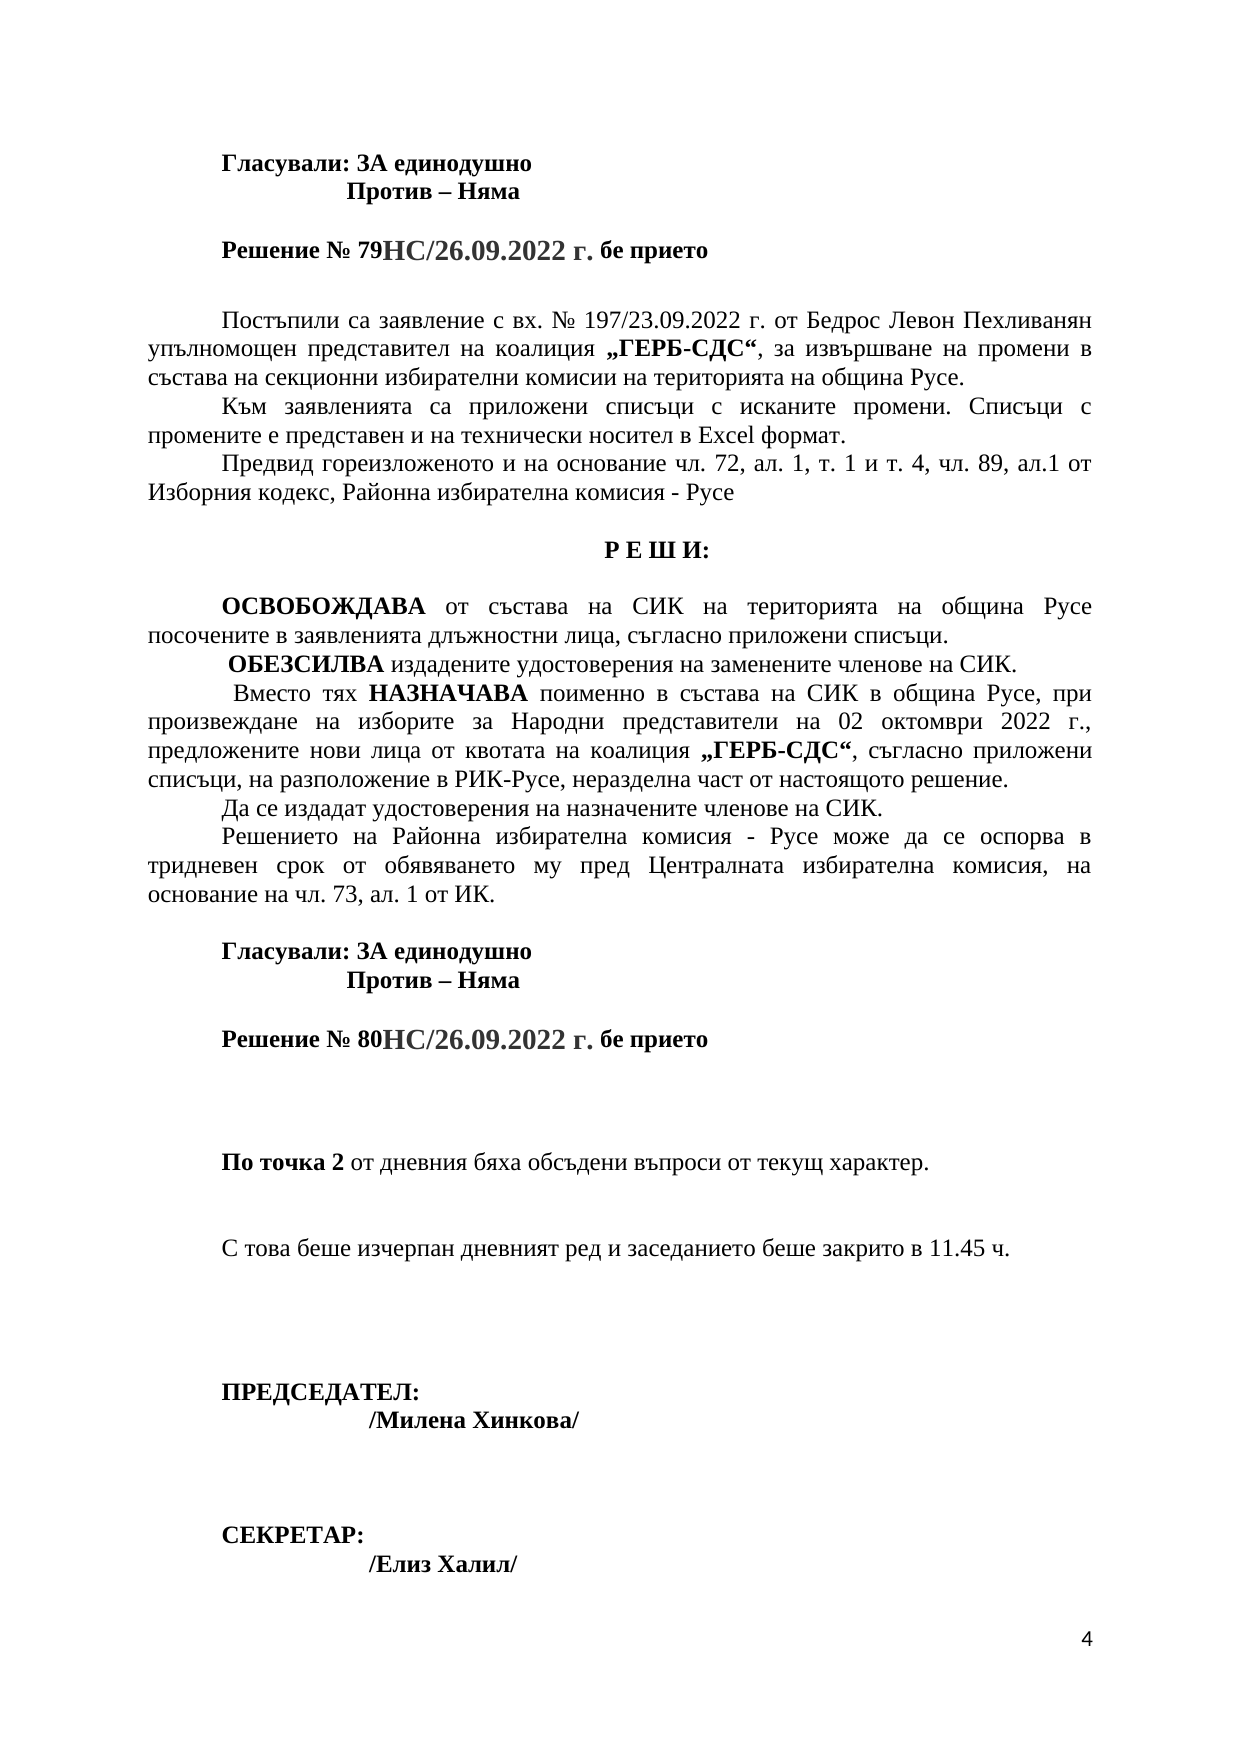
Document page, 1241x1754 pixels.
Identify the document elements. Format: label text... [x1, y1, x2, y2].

text ПРЕДСЕДАТЕЛ: [148, 1377, 1093, 1406]
text По точка 2 от дневния бяха обсъдени въпроси от текущ характер. [148, 1147, 1093, 1176]
text Гласували: ЗА единодушно [148, 148, 1093, 176]
text С това беше изчерпан дневният ред и заседанието беше закрито в 11.45 ч. [148, 1233, 1093, 1262]
text Р Е Ш И: [148, 535, 1093, 563]
text /Милена Хинкова/ [295, 1406, 1093, 1434]
text Към заявленията са приложени списъци с исканите промени. Списъци с промените е представен и на технически носител в Еxcel формат. [148, 391, 1093, 448]
text Против – Няма [148, 176, 1093, 205]
text Решение № 79НС/26.09.2022 г. бе прието [148, 233, 1093, 267]
text СЕКРЕТАР: [148, 1521, 1093, 1549]
text /Елиз Халил/ [295, 1549, 1093, 1578]
text Гласували: ЗА единодушно [148, 936, 1093, 965]
text Предвид гореизложеното и на основание чл. 72, ал. 1, т. 1 и т. 4, чл. 89, ал.1 от Изборния кодекс, Районна избирателна комисия - Русе [148, 448, 1093, 506]
text Вместо тях НАЗНАЧАВА поименно в състава на СИК в община Русе, при произвеждане на изборите за Народни представители на 02 октомври 2022 г., предложените нови лица от квотата на коалиция „ГЕРБ-СДС“, съгласно приложени списъци, на разположение в РИК-Русе, неразделна част от настоящото решение. [148, 678, 1093, 793]
text Решението на Районна избирателна комисия - Русе може да се оспорва в тридневен срок от обявяването му пред Централната избирателна комисия, на основание на чл. 73, ал. 1 от ИК. [148, 821, 1093, 908]
text ОБЕЗСИЛВА издадените удостоверения на заменените членове на СИК. [148, 649, 1093, 678]
text Да се издадат удостоверения на назначените членове на СИК. [148, 793, 1093, 821]
text Постъпили са заявление с вх. № 197/23.09.2022 г. от Бедрос Левон Пехливанян упълномощен представител на коалиция „ГЕРБ-СДС“, за извършване на промени в състава на секционни избирателни комисии на територията на община Русе. [148, 305, 1093, 391]
text Решение № 80НС/26.09.2022 г. бе прието [148, 1022, 1093, 1056]
text ОСВОБОЖДАВА от състава на СИК на територията на община Русе посочените в заявленията длъжностни лица, съгласно приложени списъци. [148, 591, 1093, 649]
text Против – Няма [148, 965, 1093, 994]
